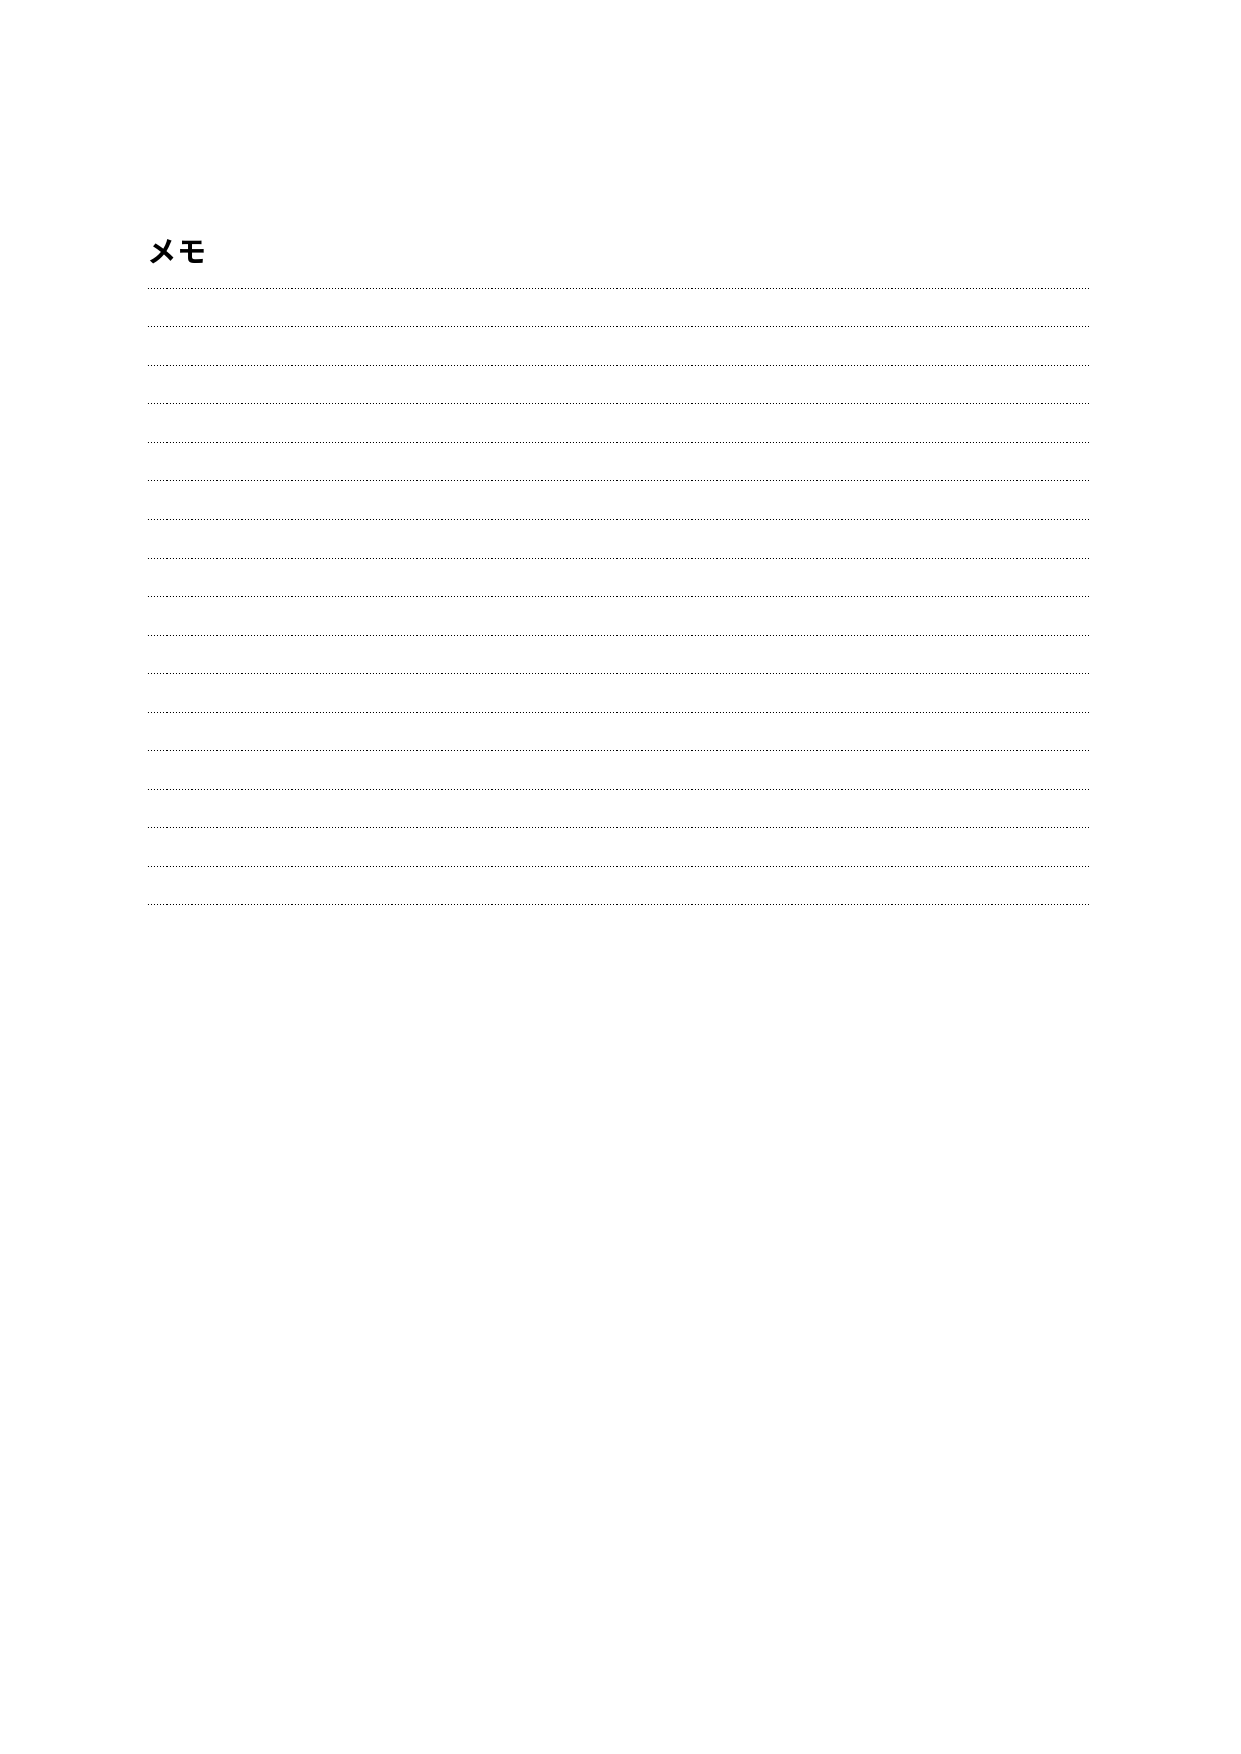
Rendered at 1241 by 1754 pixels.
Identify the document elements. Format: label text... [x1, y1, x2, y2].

table_cell [148, 365, 1091, 403]
table_cell [148, 403, 1091, 442]
table_cell [148, 326, 1091, 365]
table_cell [148, 827, 1091, 866]
table_cell [148, 750, 1091, 789]
table_cell [148, 866, 1091, 904]
table_cell [148, 596, 1091, 634]
table_cell [148, 480, 1091, 519]
table_header [148, 288, 1091, 326]
text メモ [148, 213, 1092, 288]
table_cell [148, 442, 1091, 480]
table_cell [148, 558, 1091, 596]
table_cell [148, 519, 1091, 557]
table_cell [148, 712, 1091, 750]
table_cell [148, 673, 1091, 712]
table_cell [148, 789, 1091, 827]
table_cell [148, 635, 1091, 673]
